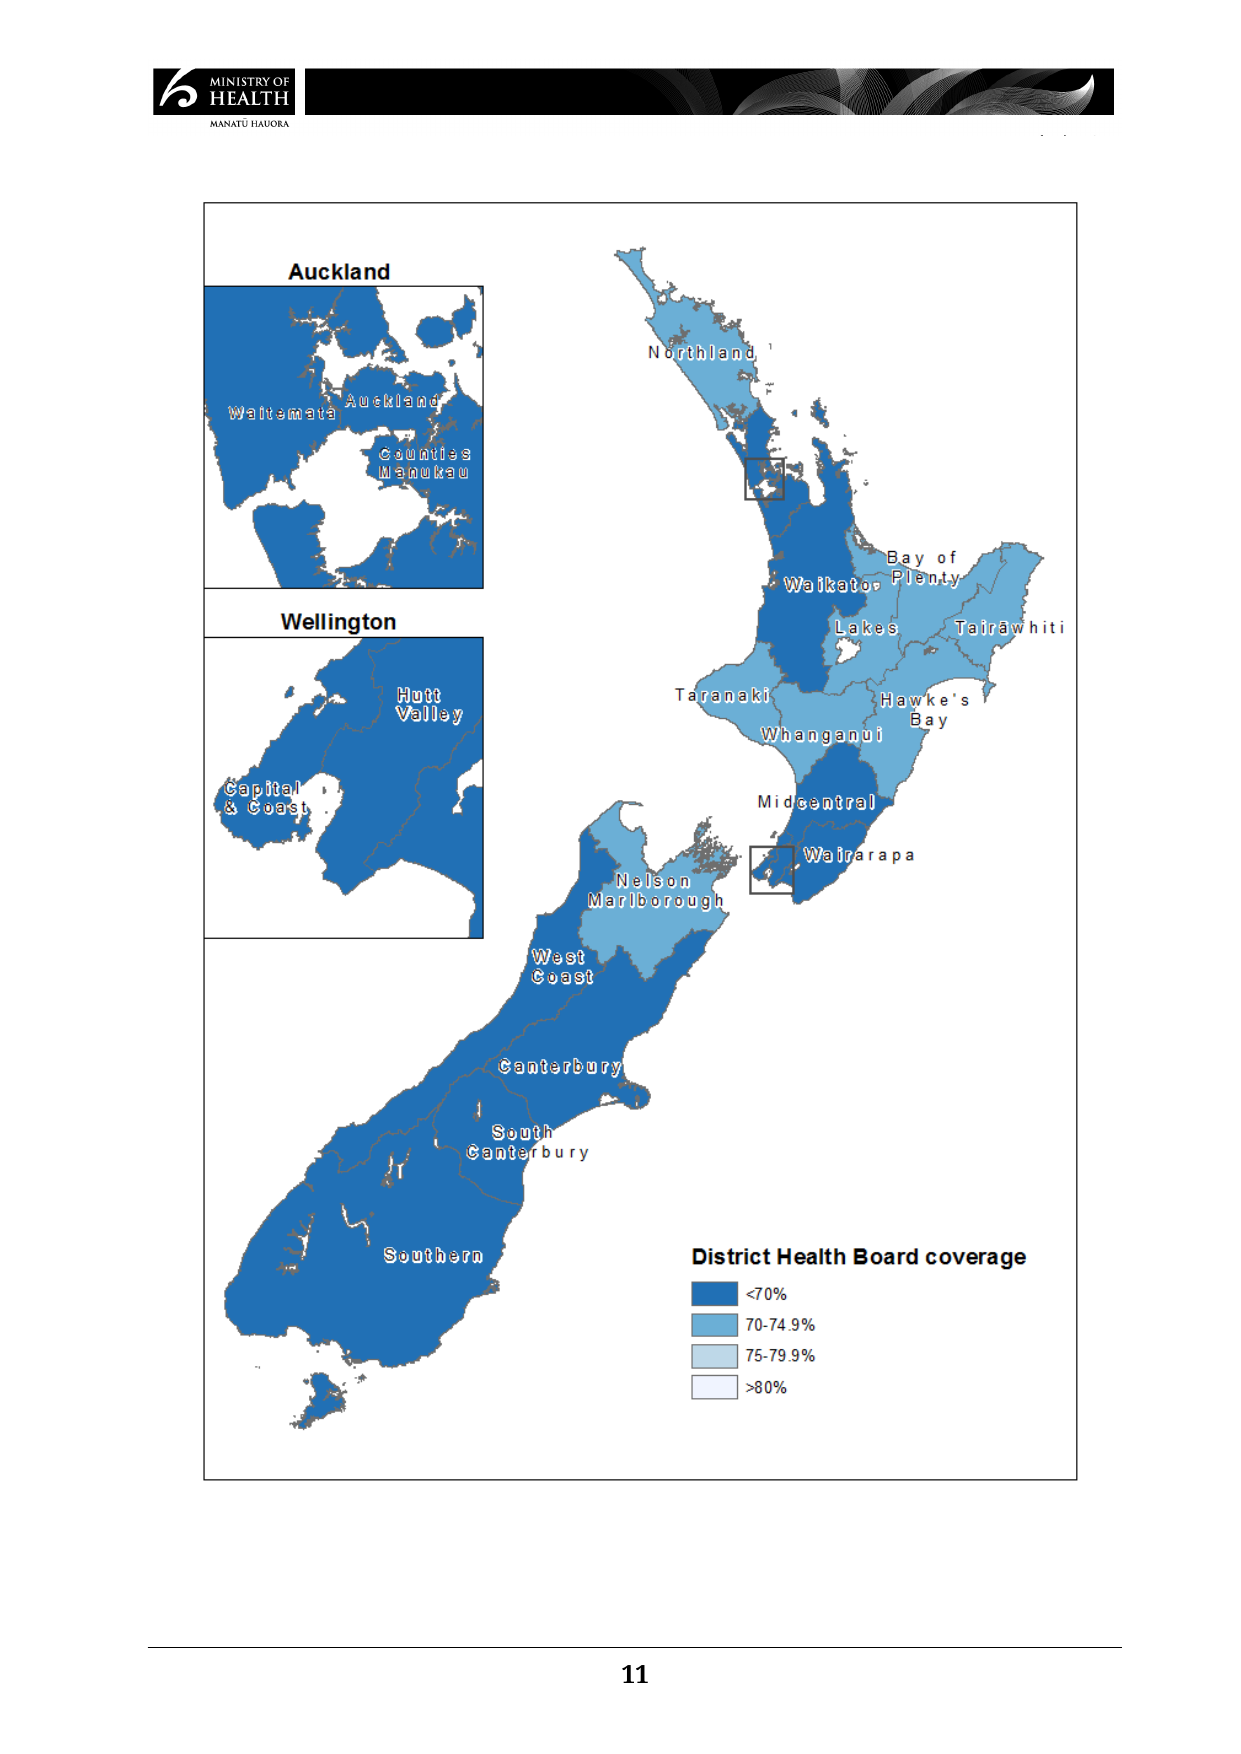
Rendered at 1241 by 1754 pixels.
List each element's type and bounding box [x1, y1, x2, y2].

picture [147, 147, 1123, 1526]
picture [147, 59, 1123, 136]
